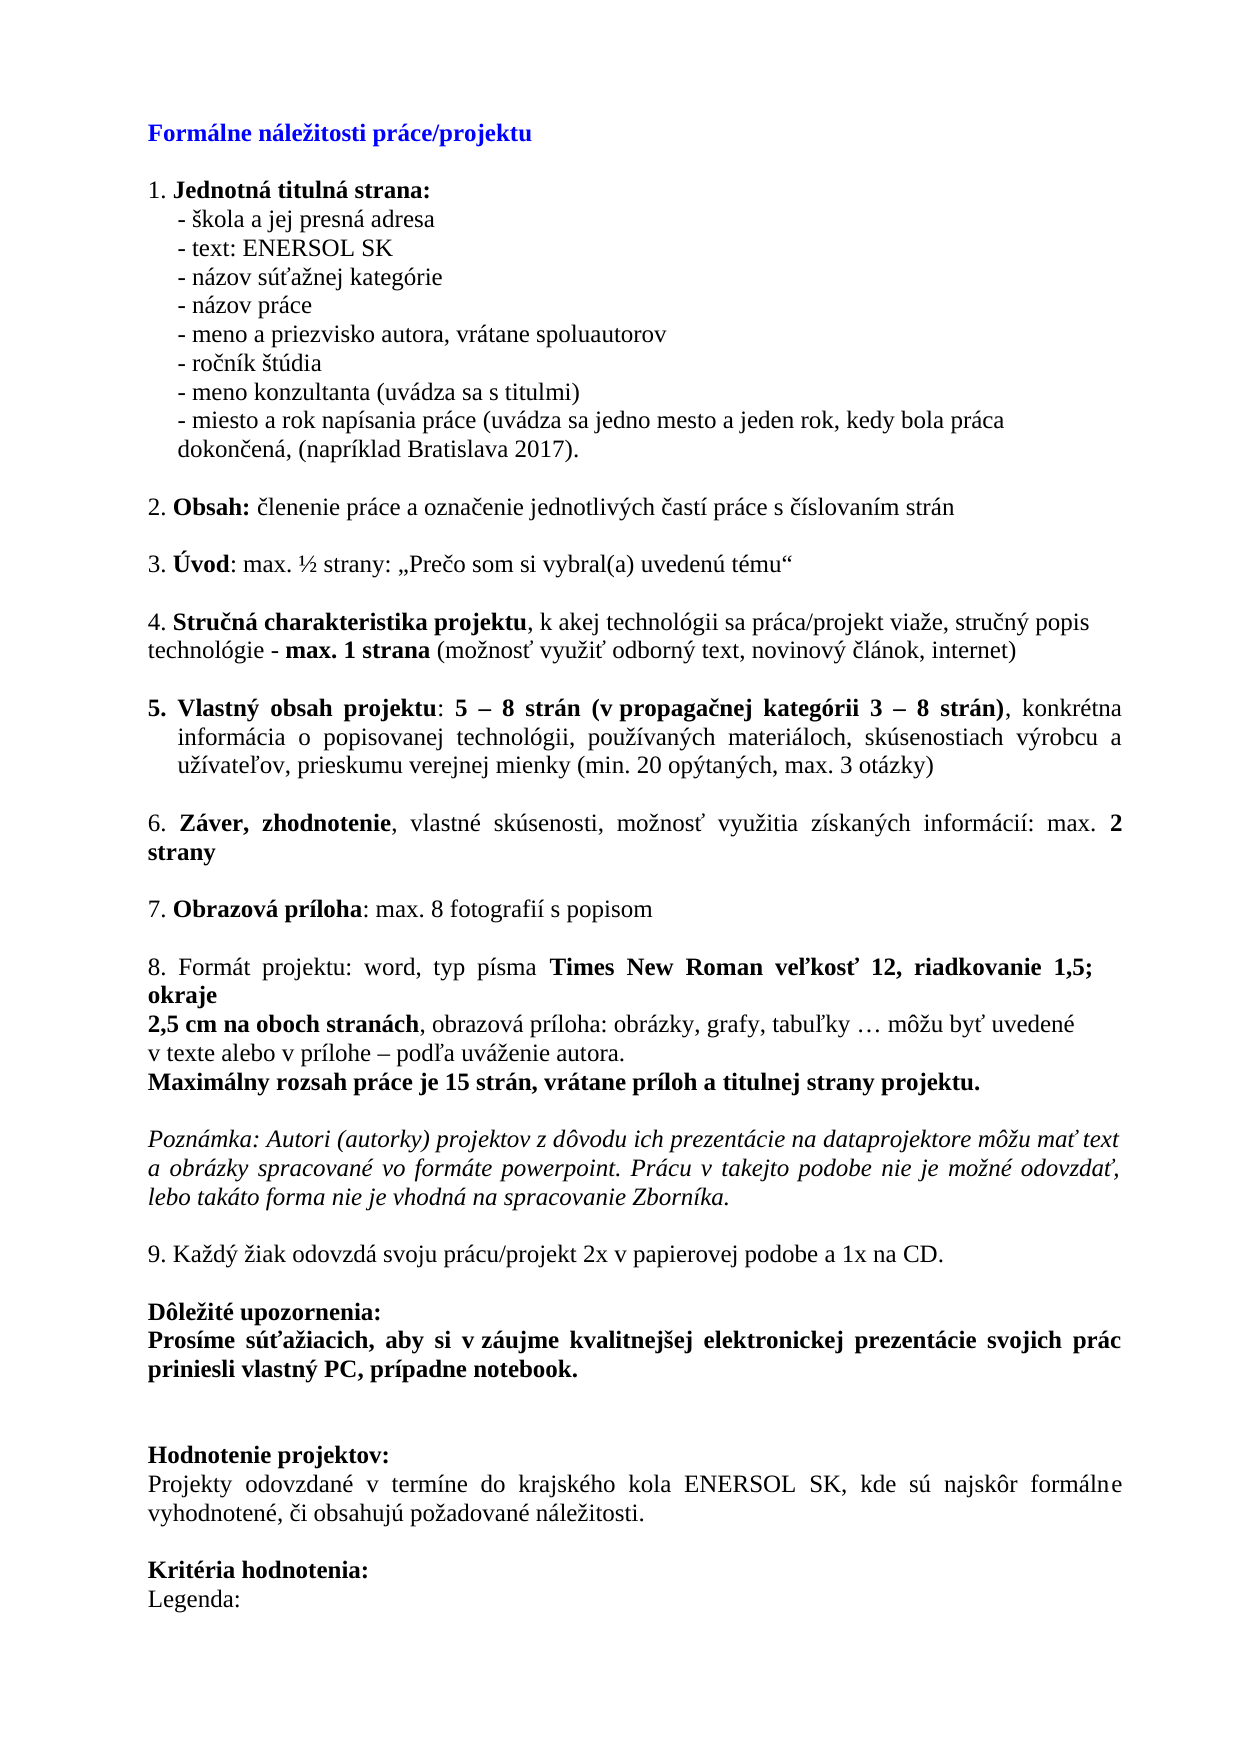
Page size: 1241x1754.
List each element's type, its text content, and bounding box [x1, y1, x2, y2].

text - meno a priezvisko autora, vrátane spoluautorov [148, 319, 1122, 348]
text - názov súťažnej kategórie [148, 262, 1122, 291]
text 5. Vlastný obsah projektu: 5 – 8 strán (v propagačnej kategórii 3 – 8 strán), konkrétna informácia o popisovanej technológii, používaných materiáloch, skúsenostiach výrobcu a užívateľov, prieskumu verejnej mienky (min. 20 opýtaných, max. 3 otázky) [148, 693, 1122, 779]
text - názov práce [148, 291, 1122, 319]
text - meno konzultanta (uvádza sa s titulmi) [148, 377, 1122, 406]
text Kritéria hodnotenia: [148, 1556, 1122, 1584]
text v texte alebo v prílohe – podľa uváženie autora. [148, 1038, 1094, 1067]
text technológie - max. 1 strana (možnosť využiť odborný text, novinový článok, internet) [148, 636, 1122, 664]
subtitle Dôležité upozornenia: [148, 1297, 1122, 1326]
text 8. Formát projektu: word, typ písma Times New Roman veľkosť 12, riadkovanie 1,5; okraje [148, 952, 1094, 1009]
text 3. Úvod: max. ½ strany: „Prečo som si vybral(a) uvedenú tému“ [148, 549, 1122, 578]
text Projekty odovzdané v termíne do krajského kola ENERSOL SK, kde sú najskôr formálne vyhodnotené, či obsahujú požadované náležitosti. [148, 1469, 1122, 1527]
text 2. Obsah: členenie práce a označenie jednotlivých častí práce s číslovaním strán [148, 492, 1122, 521]
text 2,5 cm na oboch stranách, obrazová príloha: obrázky, grafy, tabuľky … môžu byť uvedené [148, 1009, 1094, 1038]
text Legenda: [148, 1584, 1122, 1613]
text Maximálny rozsah práce je 15 strán, vrátane príloh a titulnej strany projektu. [148, 1067, 1094, 1096]
text - škola a jej presná adresa [148, 204, 1122, 233]
text - miesto a rok napísania práce (uvádza sa jedno mesto a jeden rok, kedy bola práca dokončená, (napríklad Bratislava 2017). [177, 406, 1122, 463]
text Formálne náležitosti práce/projektu [148, 118, 1122, 147]
text - text: ENERSOL SK [148, 233, 1122, 262]
text 4. Stručná charakteristika projektu, k akej technológii sa práca/projekt viaže, stručný popis [148, 607, 1122, 636]
text - ročník štúdia [148, 348, 1122, 377]
text 6. Záver, zhodnotenie, vlastné skúsenosti, možnosť využitia získaných informácií: max. 2 strany [148, 808, 1122, 866]
text Poznámka: Autori (autorky) projektov z dôvodu ich prezentácie na dataprojektore môžu mať text a obrázky spracované vo formáte powerpoint. Prácu v takejto podobe nie je možné odovzdať, lebo takáto forma nie je vhodná na spracovanie Zborníka. [148, 1124, 1122, 1211]
text 9. Každý žiak odovzdá svoju prácu/projekt 2x v papierovej podobe a 1x na CD. [148, 1239, 1122, 1268]
text 7. Obrazová príloha: max. 8 fotografií s popisom [148, 894, 1122, 923]
text Hodnotenie projektov: [148, 1441, 1122, 1469]
text Prosíme súťažiacich, aby si v záujme kvalitnejšej elektronickej prezentácie svojich prác priniesli vlastný PC, prípadne notebook. [148, 1326, 1122, 1383]
text 1. Jednotná titulná strana: [148, 176, 1122, 204]
